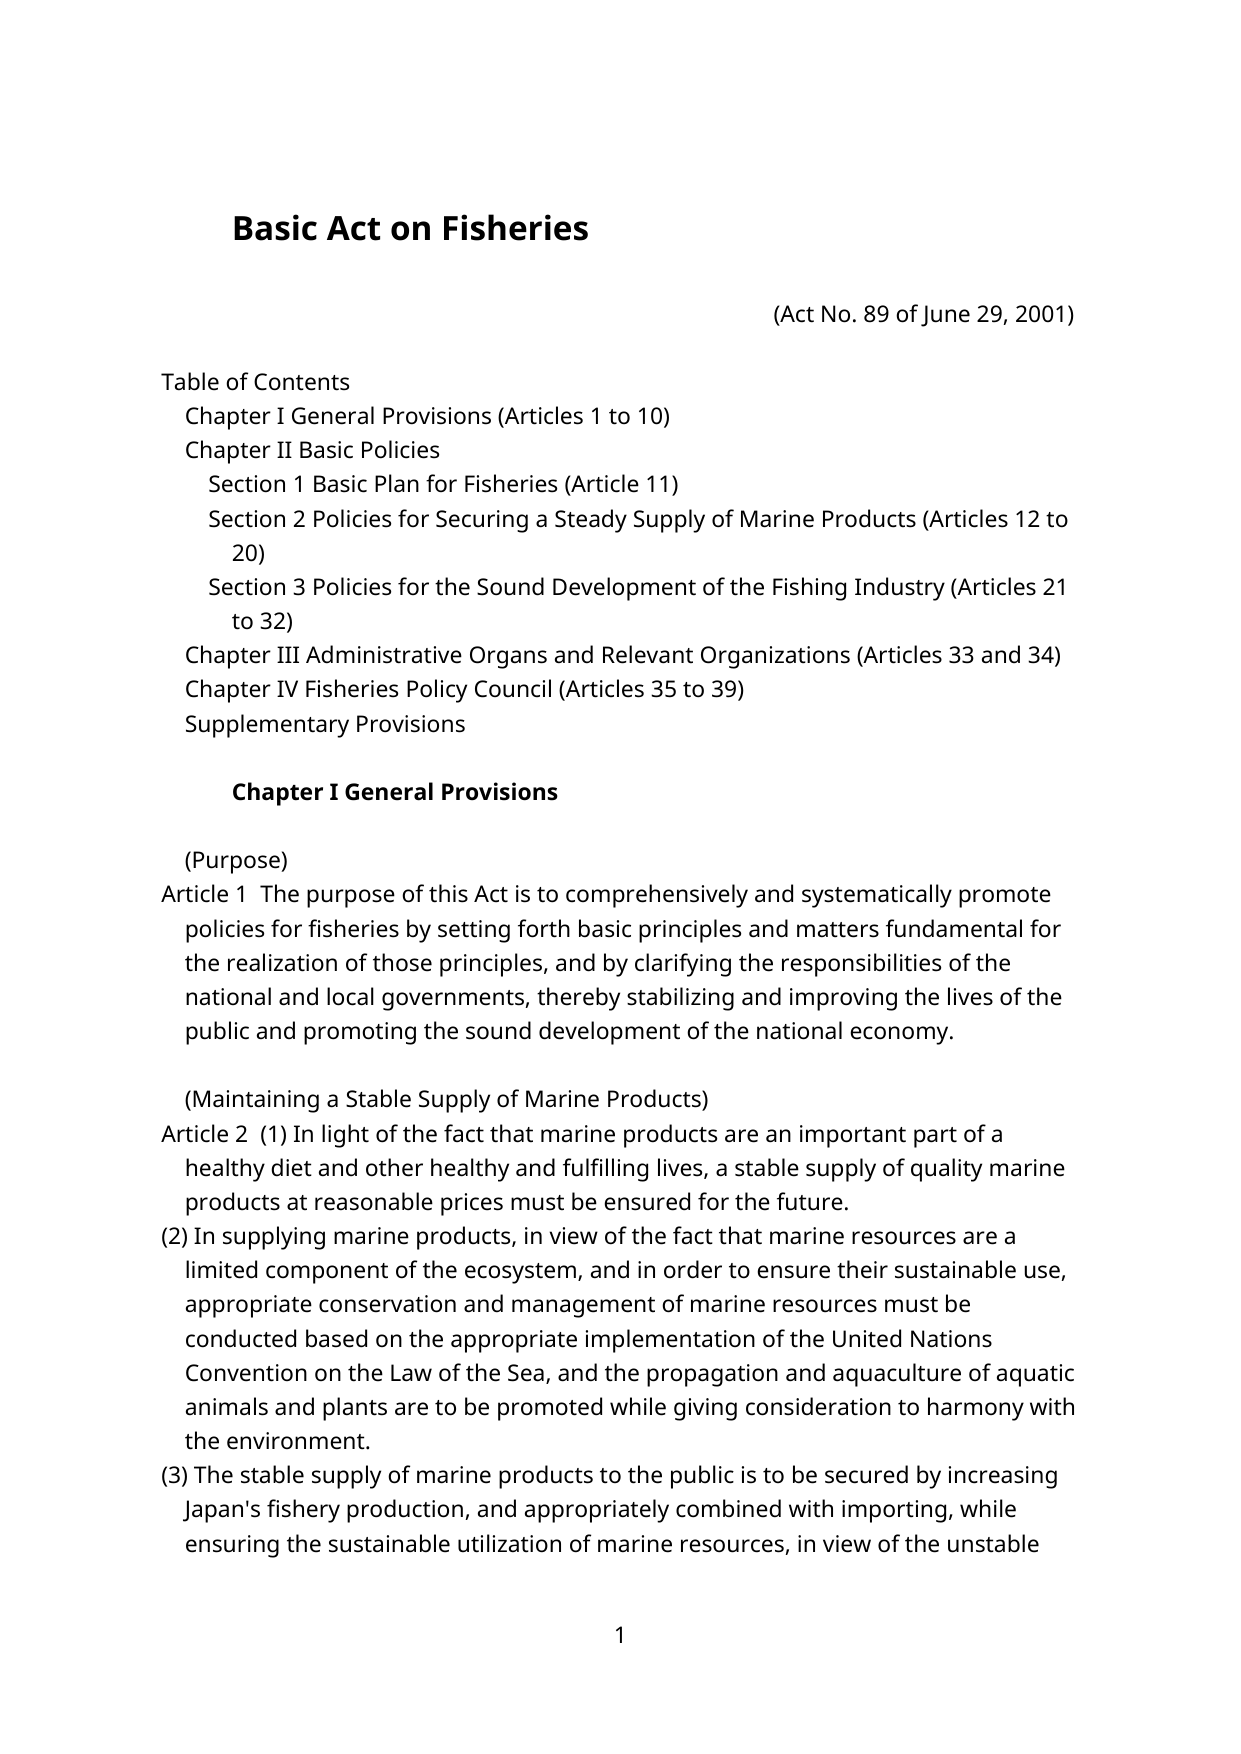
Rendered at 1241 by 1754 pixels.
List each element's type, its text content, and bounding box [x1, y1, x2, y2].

text Basic Act on Fisheries [230, 194, 1079, 262]
text Chapter I General Provisions (Articles 1 to 10) [184, 399, 1079, 433]
text Chapter II Basic Policies [184, 433, 1079, 467]
text Table of Contents [161, 364, 1079, 399]
text (2) In supplying marine products, in view of the fact that marine resources are a limited component of the ecosystem, and in order to ensure their sustainable use, appropriate conservation and management of marine resources must be conducted based on the appropriate implementation of the United Nations Convention on the Law of the Sea, and the propagation and aquaculture of aquatic animals and plants are to be promoted while giving consideration to harmony with the environment. [161, 1219, 1079, 1458]
text Supplementary Provisions [184, 706, 1079, 740]
text Chapter III Administrative Organs and Relevant Organizations (Articles 33 and 34) [184, 638, 1079, 672]
text Section 3 Policies for the Sound Development of the Fishing Industry (Articles 21 to 32) [207, 569, 1079, 638]
text Article 1 The purpose of this Act is to comprehensively and systematically promote policies for fisheries by setting forth basic principles and matters fundamental for the realization of those principles, and by clarifying the responsibilities of the national and local governments, thereby stabilizing and improving the lives of the public and promoting the sound development of the national economy. [161, 877, 1079, 1048]
text (Act No. 89 of June 29, 2001) [161, 296, 1079, 330]
text (Maintaining a Stable Supply of Marine Products) [184, 1082, 1079, 1116]
text Section 1 Basic Plan for Fisheries (Article 11) [207, 467, 1079, 501]
text (Purpose) [184, 843, 1079, 877]
text Section 2 Policies for Securing a Steady Supply of Marine Products (Articles 12 to 20) [207, 501, 1079, 569]
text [161, 1458, 1079, 1560]
text Article 2 (1) In light of the fact that marine products are an important part of a healthy diet and other healthy and fulfilling lives, a stable supply of quality marine products at reasonable prices must be ensured for the future. [161, 1116, 1079, 1219]
text Chapter I General Provisions [230, 774, 1079, 809]
text Chapter IV Fisheries Policy Council (Articles 35 to 39) [184, 672, 1079, 706]
